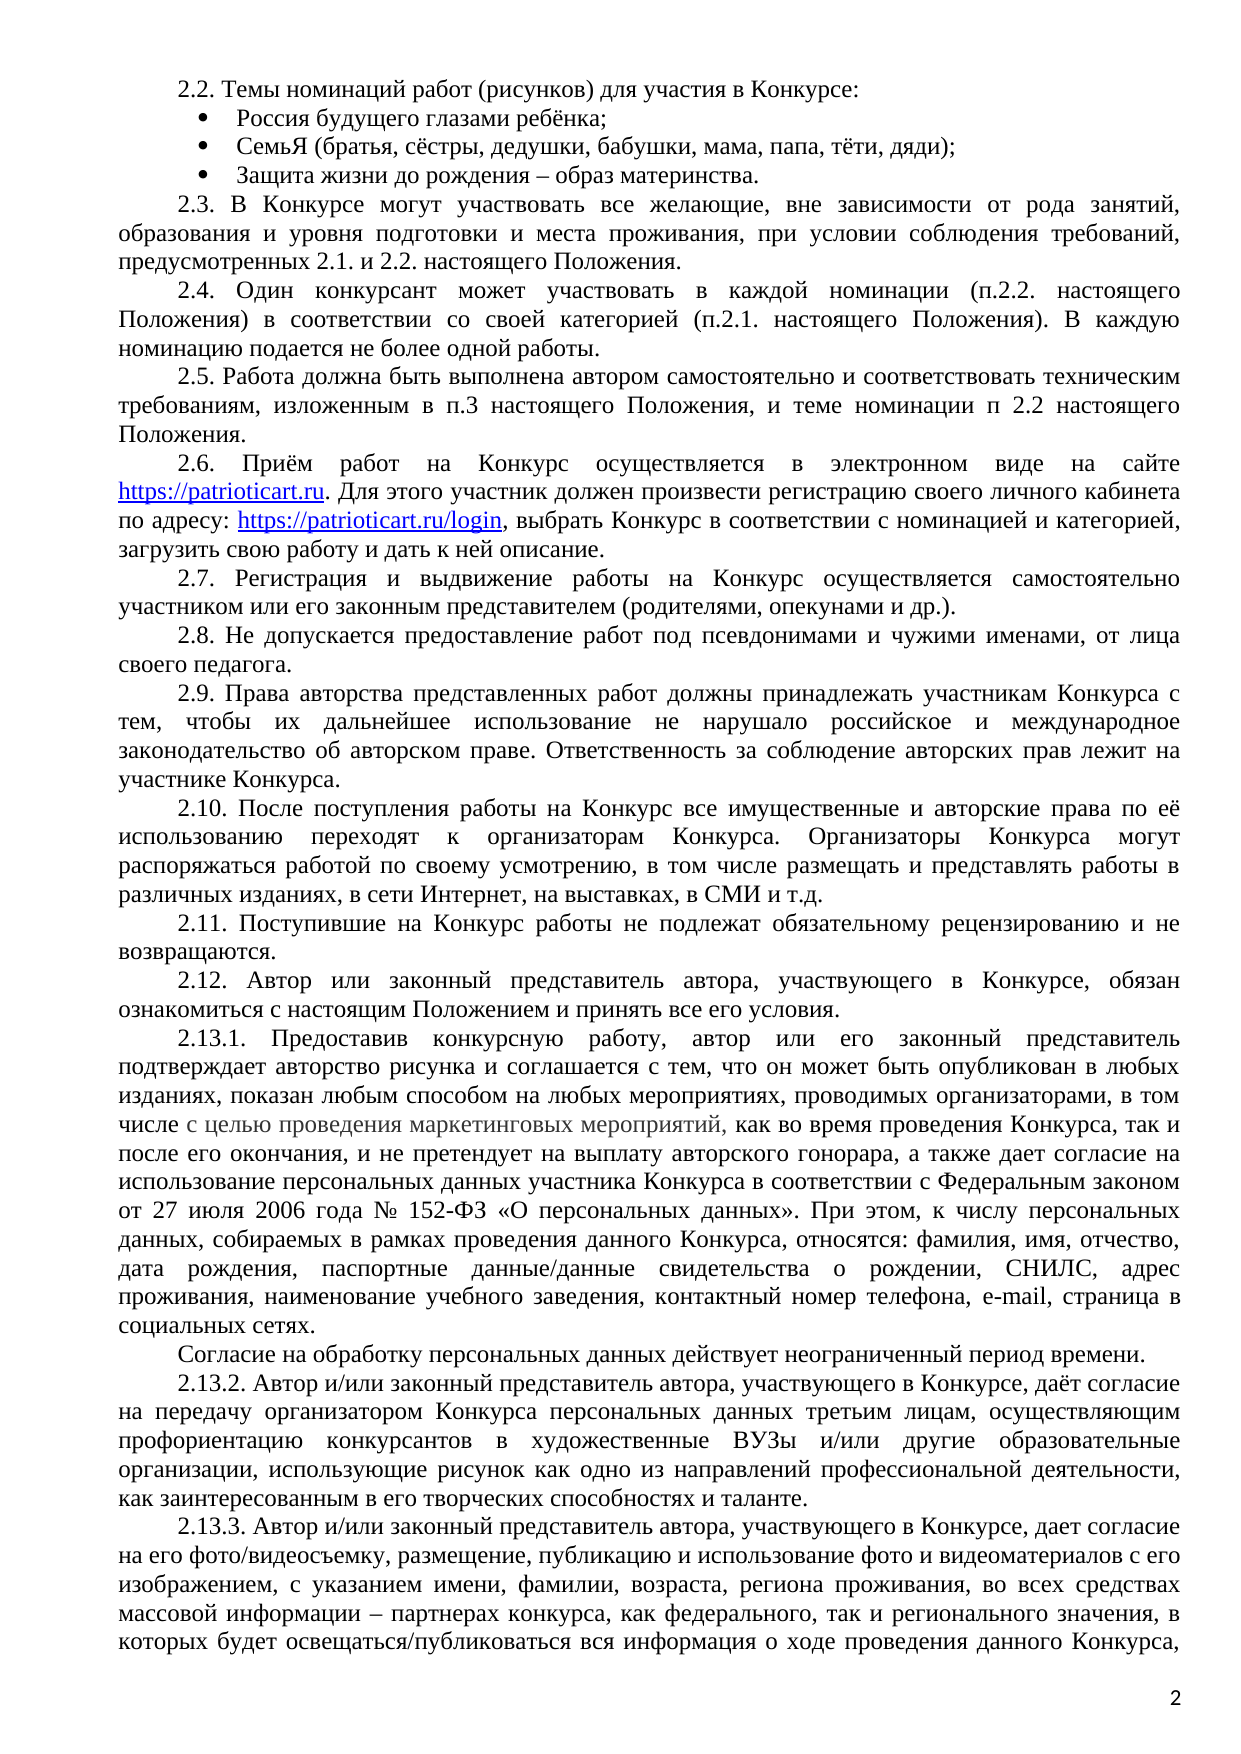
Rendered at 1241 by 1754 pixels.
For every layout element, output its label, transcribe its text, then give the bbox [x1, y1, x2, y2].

text 2.5. Работа должна быть выполнена автором самостоятельно и соответствовать техническим требованиям, изложенным в п.3 настоящего Положения, и теме номинации п 2.2 настоящего Положения. [118, 361, 1181, 448]
text 2.8. Не допускается предоставление работ под псевдонимами и чужими именами, от лица своего педагога. [118, 620, 1181, 678]
list Россия будущего глазами ребёнка; [199, 103, 1181, 131]
list Защита жизни до рождения – образ материнства. [199, 160, 1181, 189]
text 2.9. Права авторства представленных работ должны принадлежать участникам Конкурса с тем, чтобы их дальнейшее использование не нарушало российское и международное законодательство об авторском праве. Ответственность за соблюдение авторских прав лежит на участнике Конкурса. [118, 678, 1181, 793]
text 2.13.2. Автор и/или законный представитель автора, участвующего в Конкурсе, даёт согласие на передачу организатором Конкурса персональных данных третьим лицам, осуществляющим профориентацию конкурсантов в художественные ВУЗы и/или другие образовательные организации, использующие рисунок как одно из направлений профессиональной деятельности, как заинтересованным в его творческих способностях и таланте. [118, 1368, 1181, 1511]
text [118, 1511, 1181, 1655]
text 2.2. Темы номинаций работ (рисунков) для участия в Конкурсе: [118, 74, 1181, 103]
text 2.13.1. Предоставив конкурсную работу, автор или его законный представитель подтверждает авторство рисунка и соглашается с тем, что он может быть опубликован в любых изданиях, показан любым способом на любых мероприятиях, проводимых организаторами, в том числе с целью проведения маркетинговых мероприятий, как во время проведения Конкурса, так и после его окончания, и не претендует на выплату авторского гонорара, а также дает согласие на использование персональных данных участника Конкурса в соответствии с Федеральным законом от 27 июля 2006 года № 152-ФЗ «О персональных данных». При этом, к числу персональных данных, собираемых в рамках проведения данного Конкурса, относятся: фамилия, имя, отчество, дата рождения, паспортные данные/данные свидетельства о рождении, СНИЛС, адрес проживания, наименование учебного заведения, контактный номер телефона, e-mail, страница в социальных сетях. [118, 1023, 1181, 1339]
text 2.6. Приём работ на Конкурс осуществляется в электронном виде на сайте https://patrioticart.ru. Для этого участник должен произвести регистрацию своего личного кабинета по адресу: https://patrioticart.ru/login, выбрать Конкурс в соответствии с номинацией и категорией, загрузить свою работу и дать к ней описание. [118, 448, 1181, 563]
list СемьЯ (братья, сёстры, дедушки, бабушки, мама, папа, тёти, дяди); [199, 131, 1181, 160]
text 2.12. Автор или законный представитель автора, участвующего в Конкурсе, обязан ознакомиться с настоящим Положением и принять все его условия. [118, 965, 1181, 1023]
text 2.4. Один конкурсант может участвовать в каждой номинации (п.2.2. настоящего Положения) в соответствии со своей категорией (п.2.1. настоящего Положения). В каждую номинацию подается не более одной работы. [118, 275, 1181, 361]
text 2.7. Регистрация и выдвижение работы на Конкурс осуществляется самостоятельно участником или его законным представителем (родителями, опекунами и др.). [118, 563, 1181, 620]
text 2.3. В Конкурсе могут участвовать все желающие, вне зависимости от рода занятий, образования и уровня подготовки и места проживания, при условии соблюдения требований, предусмотренных 2.1. и 2.2. настоящего Положения. [118, 189, 1181, 275]
text Согласие на обработку персональных данных действует неограниченный период времени. [118, 1339, 1181, 1368]
text 2.10. После поступления работы на Конкурс все имущественные и авторские права по её использованию переходят к организаторам Конкурса. Организаторы Конкурса могут распоряжаться работой по своему усмотрению, в том числе размещать и представлять работы в различных изданиях, в сети Интернет, на выставках, в СМИ и т.д. [118, 793, 1181, 908]
text 2.11. Поступившие на Конкурс работы не подлежат обязательному рецензированию и не возвращаются. [118, 908, 1181, 965]
